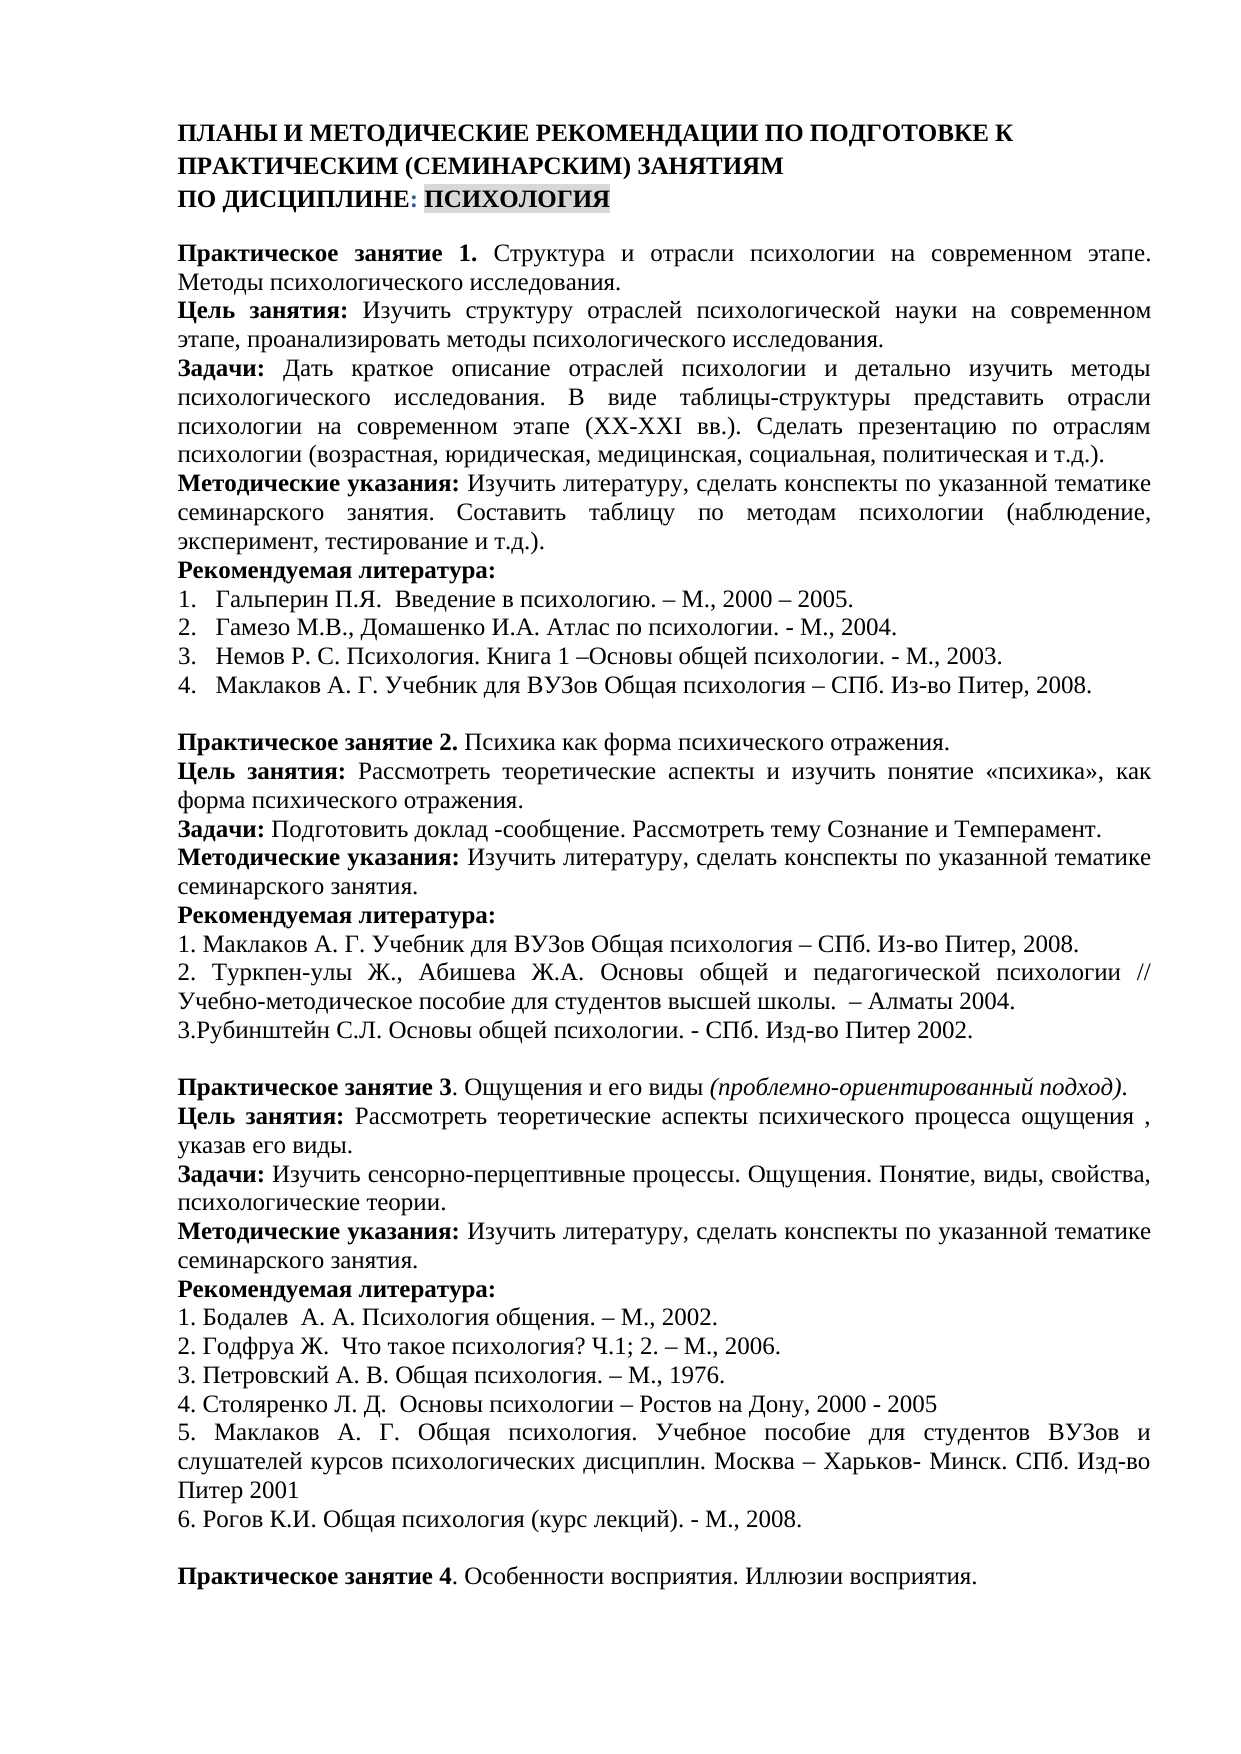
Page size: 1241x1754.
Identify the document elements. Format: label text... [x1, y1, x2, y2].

text Практическое занятие 3. Ощущения и его виды (проблемно-ориентированный подход). [177, 1072, 1152, 1101]
list Гальперин П.Я. Введение в психологию. – М., 2000 – 2005. [178, 584, 1152, 612]
text 2. Годфруа Ж. Что такое психология? Ч.1; 2. – М., 2006. [177, 1331, 1152, 1360]
text Практическое занятие 1. Структура и отрасли психологии на современном этапе. Методы психологического исследования. [177, 238, 1152, 296]
text Практическое занятие 2. Психика как форма психического отражения. [177, 727, 1152, 756]
text 4. Столяренко Л. Д. Основы психологии – Ростов на Дону, 2000 - 2005 [177, 1389, 1152, 1417]
text Рекомендуемая литература: [177, 1274, 1152, 1302]
text Цель занятия: Рассмотреть теоретические аспекты психического процесса ощущения , указав его виды. [177, 1101, 1152, 1159]
list Немов Р. С. Психология. Книга 1 –Основы общей психологии. - М., 2003. [178, 641, 1152, 670]
text 3. Петровский А. В. Общая психология. – М., 1976. [177, 1360, 1152, 1389]
text Задачи: Изучить сенсорно-перцептивные процессы. Ощущения. Понятие, виды, свойства, психологические теории. [177, 1159, 1152, 1216]
text Задачи: Дать краткое описание отраслей психологии и детально изучить методы психологического исследования. В виде таблицы-структуры представить отрасли психологии на современном этапе (XX-XXI вв.). Сделать презентацию по отраслям психологии (возрастная, юридическая, медицинская, социальная, политическая и т.д.). [177, 353, 1152, 468]
text Цель занятия: Рассмотреть теоретические аспекты и изучить понятие «психика», как форма психического отражения. [177, 756, 1152, 814]
text 5. Маклаков А. Г. Общая психология. Учебное пособие для студентов ВУЗов и слушателей курсов психологических дисциплин. Москва – Харьков- Минск. СПб. Изд-во Питер 2001 [177, 1417, 1152, 1504]
text ПЛАНЫ И МЕТОДИЧЕСКИЕ РЕКОМЕНДАЦИИ ПО ПОДГОТОВКЕ К ПРАКТИЧЕСКИМ (СЕМИНАРСКИМ) ЗАНЯТИЯМ ПО ДИСЦИПЛИНЕ: ПСИХОЛОГИЯ [177, 118, 1152, 213]
text 3.Рубинштейн С.Л. Основы общей психологии. - СПб. Изд-во Питер 2002. [177, 1015, 1152, 1044]
text Методические указания: Изучить литературу, сделать конспекты по указанной тематике семинарского занятия. [177, 842, 1152, 900]
text Задачи: Подготовить доклад -сообщение. Рассмотреть тему Сознание и Темперамент. [177, 814, 1152, 842]
text Рекомендуемая литература: [177, 900, 1152, 929]
text Практическое занятие 4. Особенности восприятия. Иллюзии восприятия. [177, 1561, 1152, 1590]
text 1. Маклаков А. Г. Учебник для ВУЗов Общая психология – СПб. Из-во Питер, 2008. [177, 929, 1152, 957]
text 2. Туркпен-улы Ж., Абишева Ж.А. Основы общей и педагогической психологии // Учебно-методическое пособие для студентов высшей школы. – Алматы 2004. [177, 957, 1152, 1015]
list Гамезо М.В., Домашенко И.А. Атлас по психологии. - М., 2004. [178, 612, 1152, 641]
text 6. Рогов К.И. Общая психология (курс лекций). - М., 2008. [177, 1504, 1152, 1532]
list Маклаков А. Г. Учебник для ВУЗов Общая психология – СПб. Из-во Питер, 2008. [178, 670, 1152, 699]
text 1. Бодалев А. А. Психология общения. – М., 2002. [177, 1302, 1152, 1331]
text Методические указания: Изучить литературу, сделать конспекты по указанной тематике семинарского занятия. Составить таблицу по методам психологии (наблюдение, эксперимент, тестирование и т.д.). [177, 468, 1152, 555]
text Цель занятия: Изучить структуру отраслей психологической науки на современном этапе, проанализировать методы психологического исследования. [177, 296, 1152, 353]
text Методические указания: Изучить литературу, сделать конспекты по указанной тематике семинарского занятия. [177, 1216, 1152, 1274]
text Рекомендуемая литература: [177, 555, 1152, 584]
